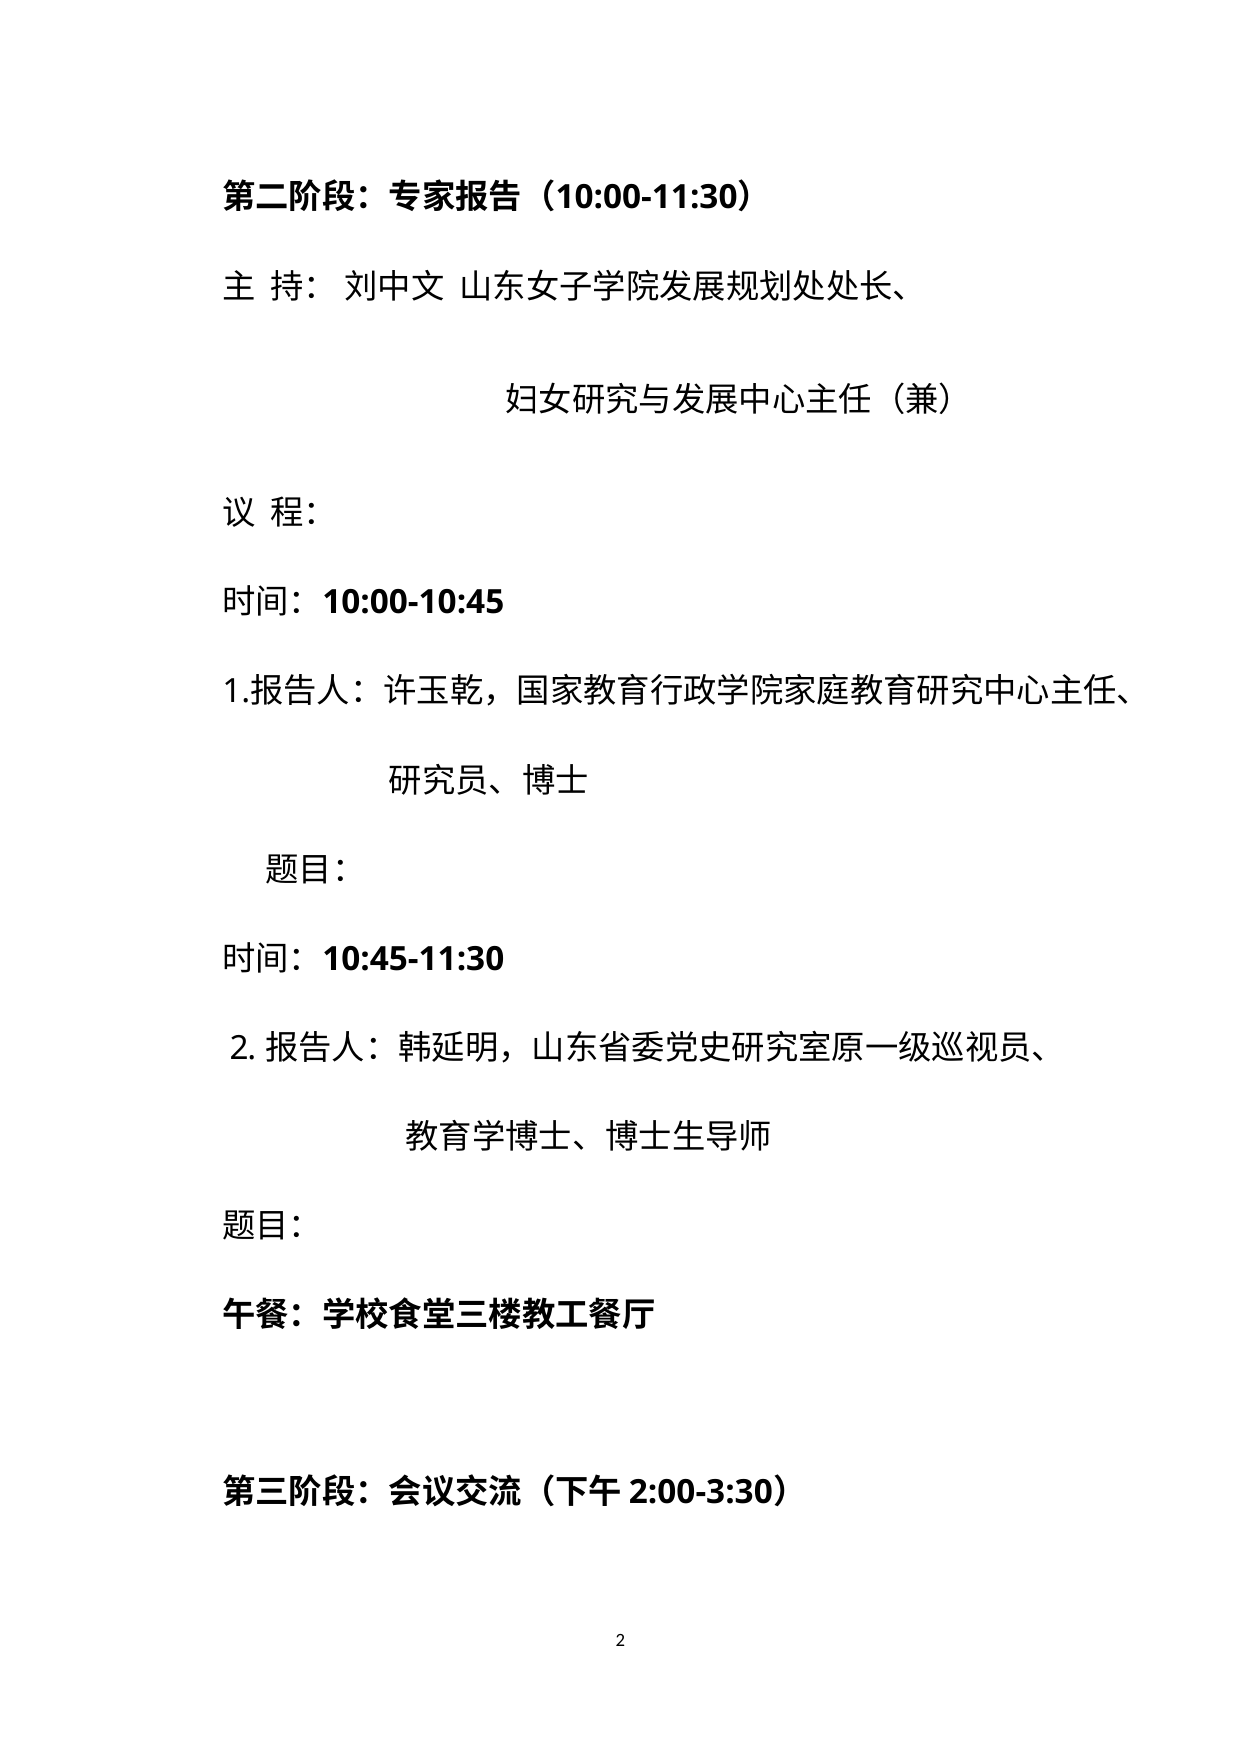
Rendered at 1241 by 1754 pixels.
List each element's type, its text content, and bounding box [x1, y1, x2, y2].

text 时间：10:00-10:45 [89, 567, 1152, 632]
text 议 程： [89, 478, 1152, 543]
text 午餐：学校食堂三楼教工餐厅 [89, 1279, 1152, 1344]
text 题目： [89, 1191, 1152, 1256]
list 1.报告人：许玉乾，国家教育行政学院家庭教育研究中心主任、 [89, 656, 1152, 721]
list 时间：10:45-11:30 [89, 923, 1152, 988]
list 研究员、博士 [89, 745, 1152, 810]
list 教育学博士、博士生导师 [89, 1101, 1152, 1166]
text 主 持： 刘中文 山东女子学院发展规划处处长、 [89, 251, 1152, 316]
text 妇女研究与发展中心主任（兼） [89, 364, 1152, 429]
list 2. 报告人：韩延明，山东省委党史研究室原一级巡视员、 [89, 1012, 1152, 1077]
text 第二阶段：专家报告（10:00-11:30） [89, 162, 1152, 227]
list 题目： [89, 834, 1152, 899]
text 第三阶段：会议交流（下午2:00-3:30） [89, 1456, 1152, 1521]
